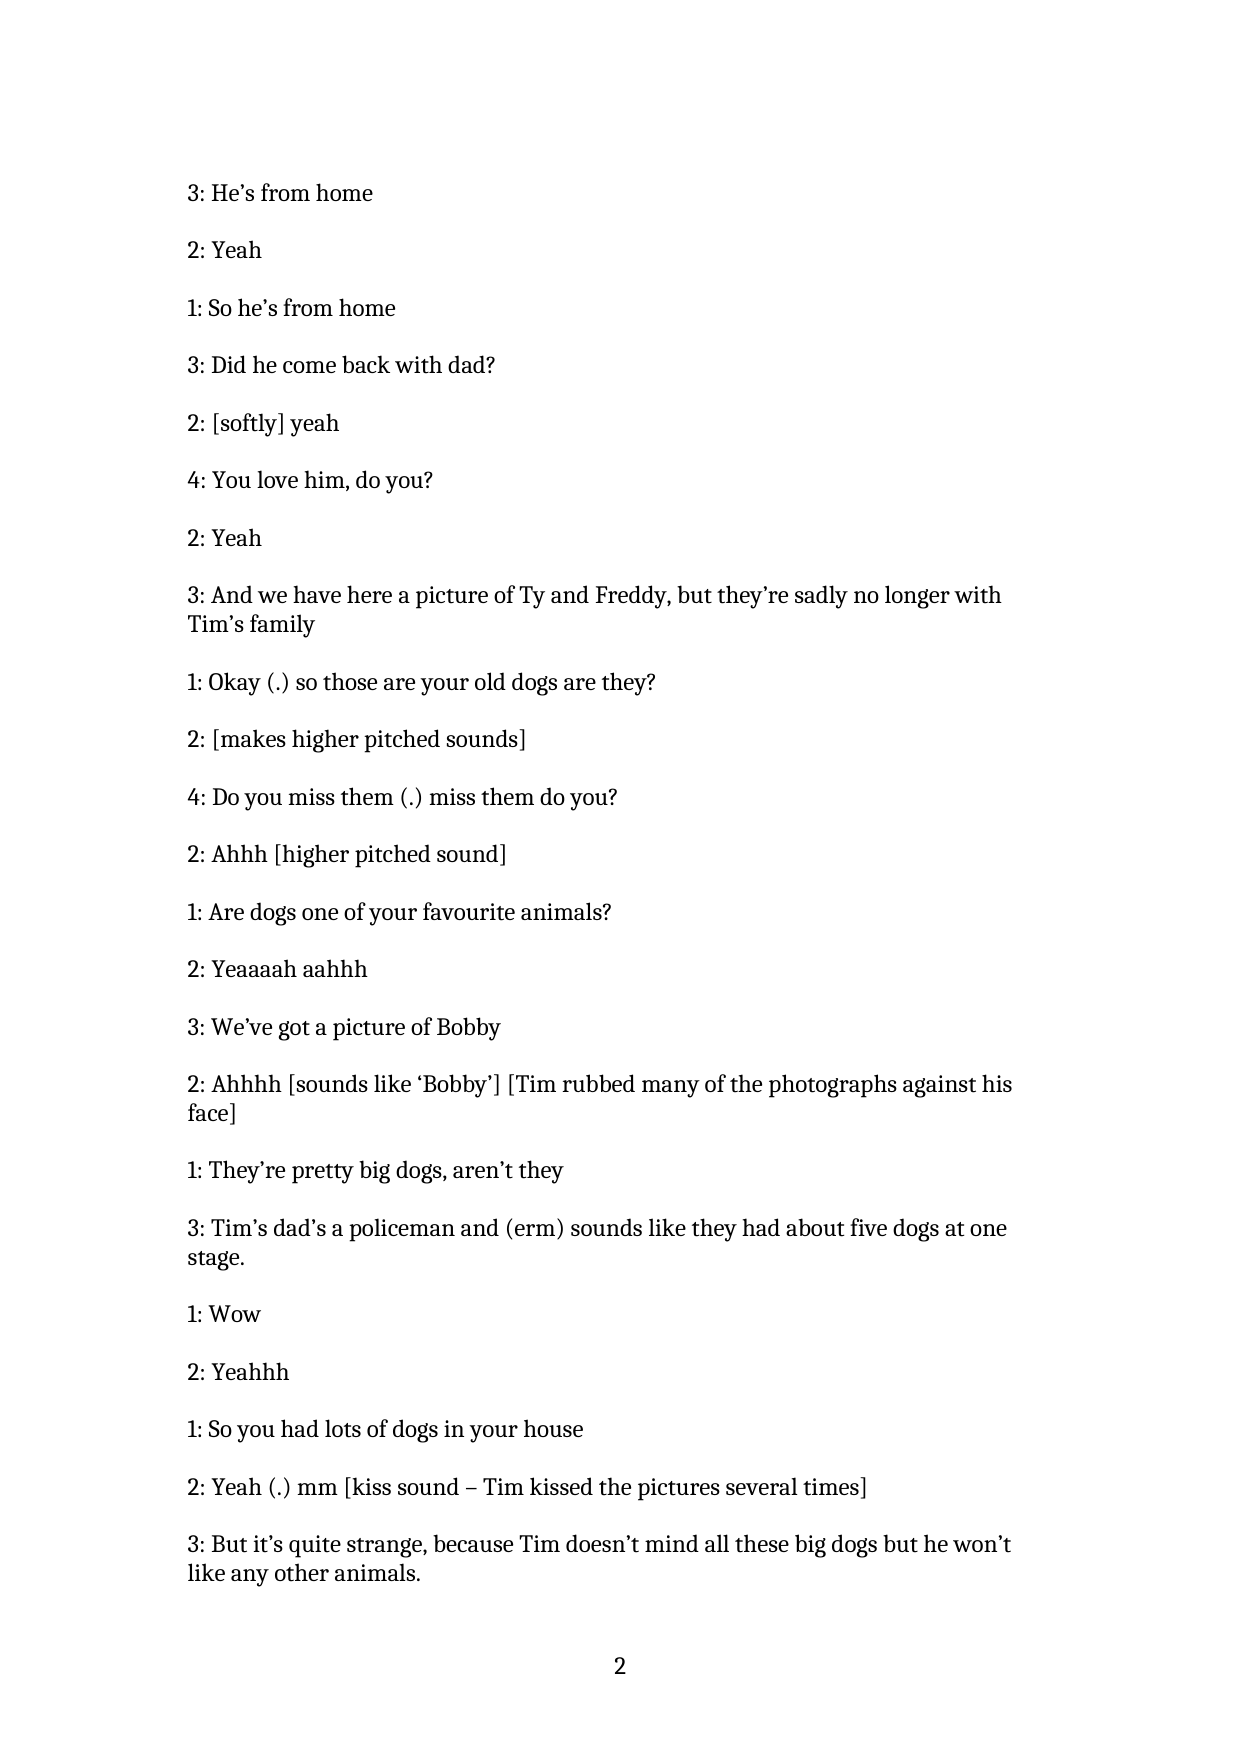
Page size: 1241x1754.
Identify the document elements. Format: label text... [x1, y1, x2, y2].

text 2: Ahhhh [sounds like ‘Bobby’] [Tim rubbed many of the photographs against his face] [187, 1070, 1053, 1127]
text 1: They’re pretty big dogs, aren’t they [187, 1156, 1053, 1185]
text 1: So you had lots of dogs in your house [187, 1415, 1053, 1444]
text 3: And we have here a picture of Ty and Freddy, but they’re sadly no longer with Tim’s family [187, 581, 1053, 639]
text 1: Are dogs one of your favourite animals? [187, 897, 1053, 926]
text 3: We’ve got a picture of Bobby [187, 1012, 1053, 1041]
text 4: You love him, do you? [187, 466, 1053, 495]
text 3: Tim’s dad’s a policeman and (erm) sounds like they had about five dogs at one stage. [187, 1214, 1053, 1271]
text 3: But it’s quite strange, because Tim doesn’t mind all these big dogs but he won’t like any other animals. [187, 1530, 1053, 1587]
text 2: [makes higher pitched sounds] [187, 725, 1053, 754]
text 1: Okay (.) so those are your old dogs are they? [187, 667, 1053, 696]
text 3: Did he come back with dad? [187, 351, 1053, 380]
text 3: He’s from home [187, 179, 1053, 207]
text 2: Yeaaaah aahhh [187, 955, 1053, 984]
text 2: Yeah (.) mm [kiss sound – Tim kissed the pictures several times] [187, 1472, 1053, 1501]
text 2: Ahhh [higher pitched sound] [187, 840, 1053, 869]
text 2: [softly] yeah [187, 409, 1053, 437]
text 4: Do you miss them (.) miss them do you? [187, 782, 1053, 811]
text 1: So he’s from home [187, 294, 1053, 322]
text 2: Yeah [187, 524, 1053, 552]
text 2: Yeahhh [187, 1357, 1053, 1386]
text 1: Wow [187, 1300, 1053, 1329]
text 2: Yeah [187, 236, 1053, 265]
